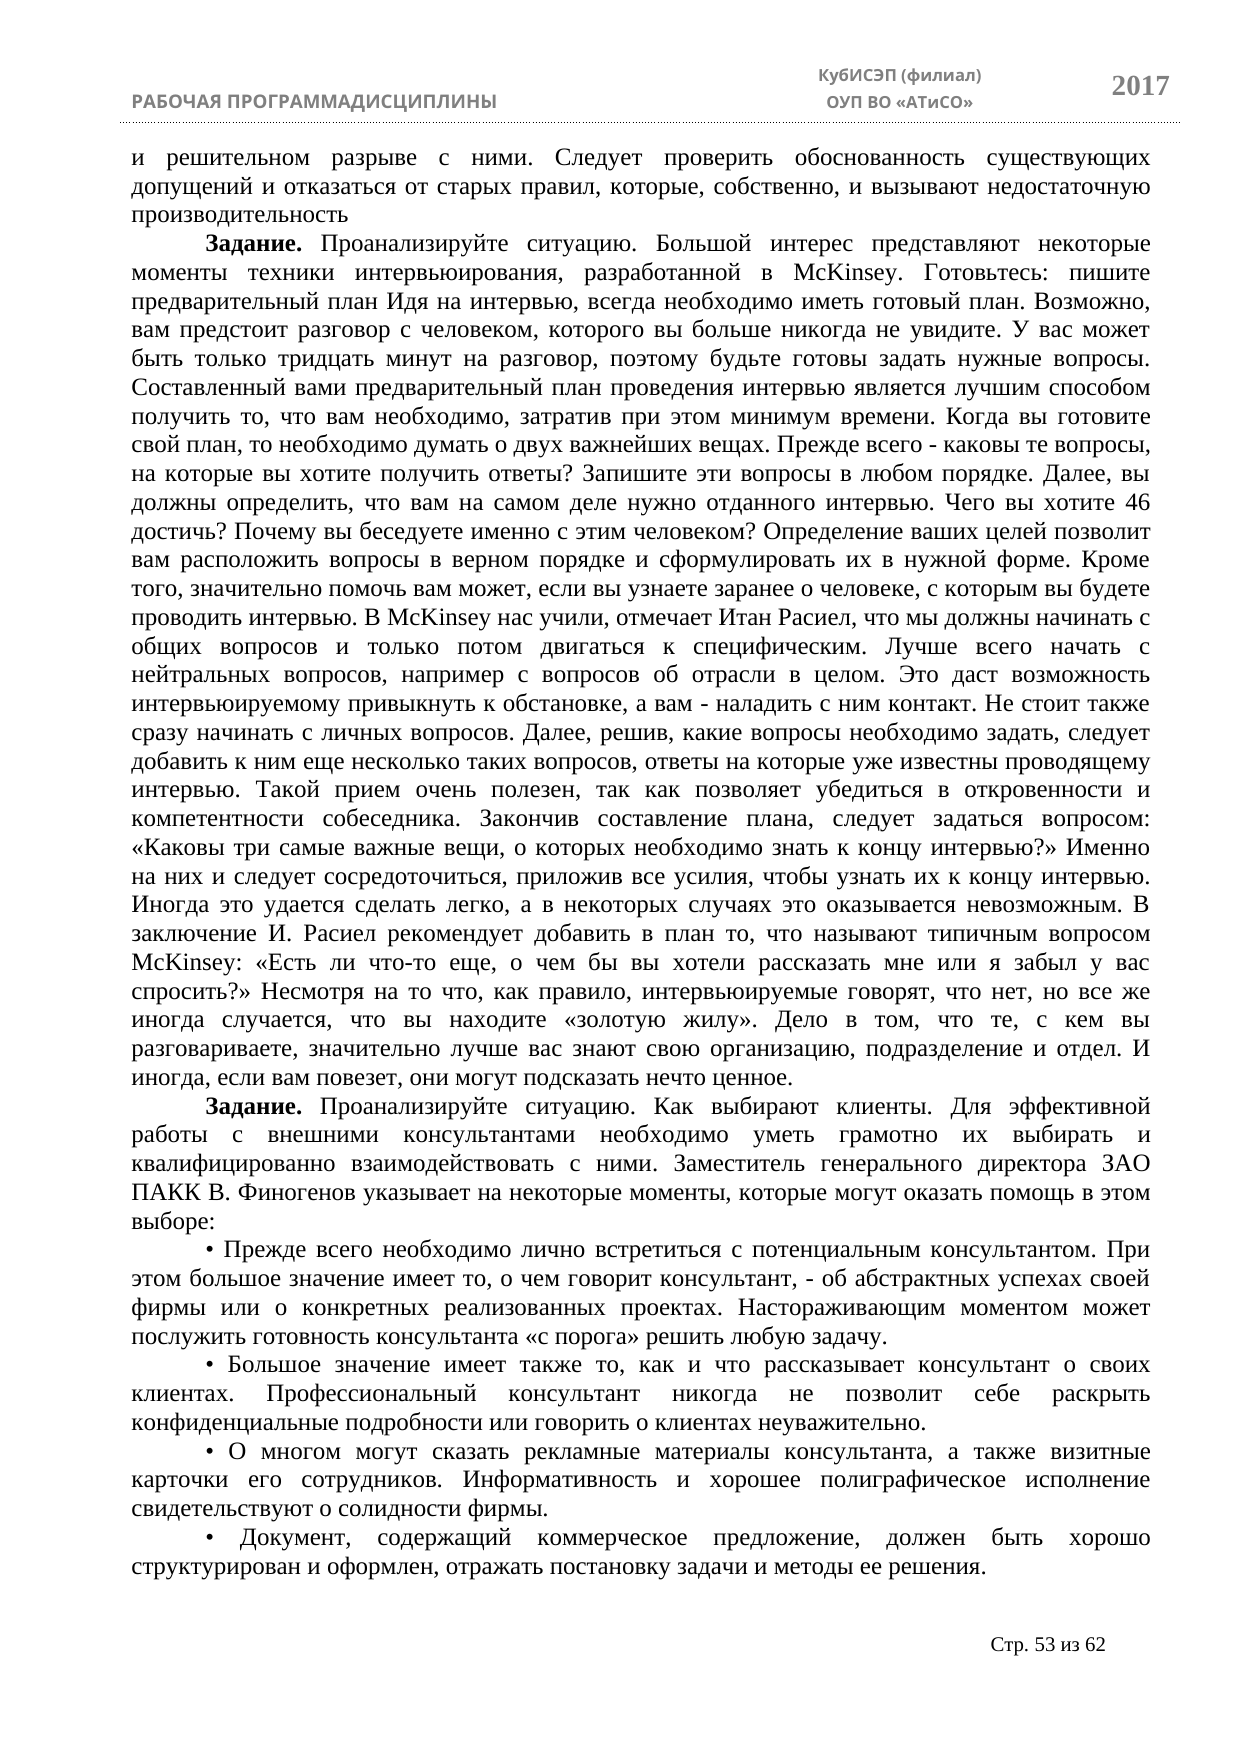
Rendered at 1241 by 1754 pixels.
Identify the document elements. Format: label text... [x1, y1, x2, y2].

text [131, 142, 1152, 228]
text • Большое значение имеет также то, как и что рассказывает консультант о своих клиентах. Профессиональный консультант никогда не позволит себе раскрыть конфиденциальные подробности или говорить о клиентах неуважительно. [131, 1349, 1152, 1436]
text Задание. Проанализируйте ситуацию. Как выбирают клиенты. Для эффективной работы с внешними консультантами необходимо уметь грамотно их выбирать и квалифицированно взаимодействовать с ними. Заместитель генерального директора ЗАО ПАКК В. Финогенов указывает на некоторые моменты, которые могут оказать помощь в этом выборе: [131, 1091, 1152, 1234]
text Задание. Проанализируйте ситуацию. Большой интерес представляют некоторые моменты техники интервьюирования, разработанной в McKinsey. Готовьтесь: пишите предварительный план Идя на интервью, всегда необходимо иметь готовый план. Возможно, вам предстоит разговор с человеком, которого вы больше никогда не увидите. У вас может быть только тридцать минут на разговор, поэтому будьте готовы задать нужные вопросы. Составленный вами предварительный план проведения интервью является лучшим способом получить то, что вам необходимо, затратив при этом минимум времени. Когда вы готовите свой план, то необходимо думать о двух важнейших вещах. Прежде всего - каковы те вопросы, на которые вы хотите получить ответы? Запишите эти вопросы в любом порядке. Далее, вы должны определить, что вам на самом деле нужно отданного интервью. Чего вы хотите 46 достичь? Почему вы беседуете именно с этим человеком? Определение ваших целей позволит вам расположить вопросы в верном порядке и сформулировать их в нужной форме. Кроме того, значительно помочь вам может, если вы узнаете заранее о человеке, с которым вы будете проводить интервью. В McKinsey нас учили, отмечает Итан Расиел, что мы должны начинать с общих вопросов и только потом двигаться к специфическим. Лучше всего начать с нейтральных вопросов, например с вопросов об отрасли в целом. Это даст возможность интервьюируемому привыкнуть к обстановке, а вам - наладить с ним контакт. Не стоит также сразу начинать с личных вопросов. Далее, решив, какие вопросы необходимо задать, следует добавить к ним еще несколько таких вопросов, ответы на которые уже известны проводящему интервью. Такой прием очень полезен, так как позволяет убедиться в откровенности и компетентности собеседника. Закончив составление плана, следует задаться вопросом: «Каковы три самые важные вещи, о которых необходимо знать к концу интервью?» Именно на них и следует сосредоточиться, приложив все усилия, чтобы узнать их к концу интервью. Иногда это удается сделать легко, а в некоторых случаях это оказывается невозможным. В заключение И. Расиел рекомендует добавить в план то, что называют типичным вопросом McKinsey: «Есть ли что-то еще, о чем бы вы хотели рассказать мне или я забыл у вас спросить?» Несмотря на то что, как правило, интервьюируемые говорят, что нет, но все же иногда случается, что вы находите «золотую жилу». Дело в том, что те, с кем вы разговариваете, значительно лучше вас знают свою организацию, подразделение и отдел. И иногда, если вам повезет, они могут подсказать нечто ценное. [131, 228, 1152, 1091]
text • О многом могут сказать рекламные материалы консультанта, а также визитные карточки его сотрудников. Информативность и хорошее полиграфическое исполнение свидетельствуют о солидности фирмы. [131, 1436, 1152, 1522]
text • Прежде всего необходимо лично встретиться с потенциальным консультантом. При этом большое значение имеет то, о чем говорит консультант, - об абстрактных успехах своей фирмы или о конкретных реализованных проектах. Настораживающим моментом может послужить готовность консультанта «с порога» решить любую задачу. [131, 1234, 1152, 1349]
text • Документ, содержащий коммерческое предложение, должен быть хорошо структурирован и оформлен, отражать постановку задачи и методы ее решения. [131, 1522, 1152, 1579]
